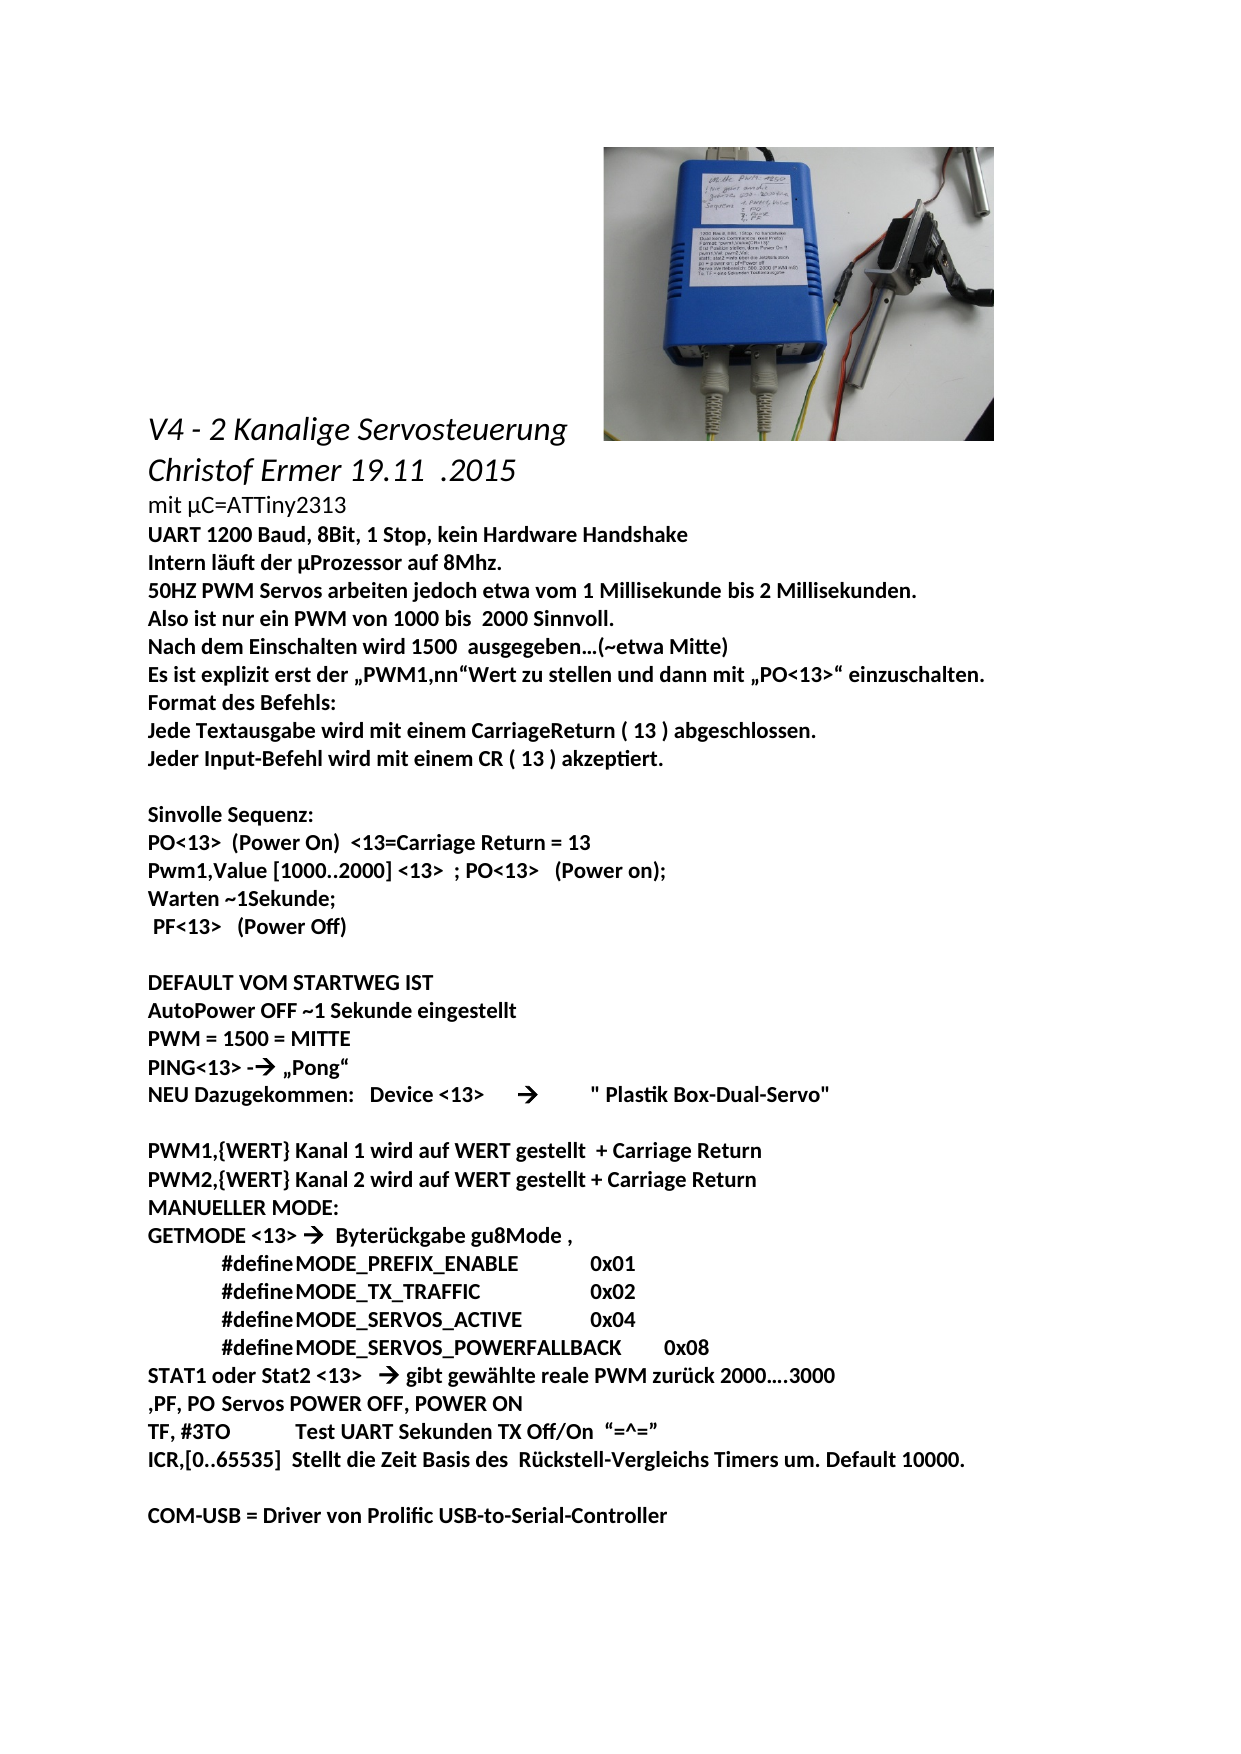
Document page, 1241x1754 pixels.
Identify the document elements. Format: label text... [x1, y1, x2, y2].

text ,PF, PO Servos POWER OFF, POWER ON [148, 1389, 1093, 1417]
text MANUELLER MODE: [148, 1193, 1093, 1221]
text Pwm1,Value [1000..2000] <13> ; PO<13> (Power on); [148, 856, 1093, 884]
text #define MODE_SERVOS_POWERFALLBACK 0x08 [221, 1333, 1093, 1361]
text Also ist nur ein PWM von 1000 bis 2000 Sinnvoll. [148, 604, 1093, 632]
text Nach dem Einschalten wird 1500 ausgegeben…(~etwa Mitte) [148, 632, 1093, 660]
text #define MODE_PREFIX_ENABLE 0x01 [221, 1249, 1093, 1277]
text mit µC=ATTiny2313 [148, 490, 1093, 520]
text PWM2,{WERT} Kanal 2 wird auf WERT gestellt + Carriage Return [148, 1165, 1093, 1193]
text Es ist explizit erst der „PWM1,nn“Wert zu stellen und dann mit „PO<13>“ einzuschalten. [148, 660, 1093, 688]
text COM-USB = Driver von Prolific USB-to-Serial-Controller [148, 1501, 1093, 1529]
text Format des Befehls: [148, 688, 1093, 716]
text TF, #3TO Test UART Sekunden TX Off/On “=^=” [148, 1417, 1093, 1445]
text #define MODE_SERVOS_ACTIVE 0x04 [221, 1305, 1093, 1333]
text DEFAULT VOM STARTWEG IST [148, 968, 1093, 997]
text STAT1 oder Stat2 <13> gibt gewählte reale PWM zurück 2000….3000 [148, 1361, 1093, 1389]
picture [603, 147, 994, 441]
text PF<13> (Power Off) [148, 912, 1093, 941]
text Sinvolle Sequenz: [148, 800, 1093, 828]
text #define MODE_TX_TRAFFIC 0x02 [221, 1277, 1093, 1305]
text 50HZ PWM Servos arbeiten jedoch etwa vom 1 Millisekunde bis 2 Millisekunden. [148, 576, 1093, 604]
text Jeder Input-Befehl wird mit einem CR ( 13 ) akzeptiert. [148, 744, 1093, 772]
text Warten ~1Sekunde; [148, 884, 1093, 912]
text PO<13> (Power On) <13=Carriage Return = 13 [148, 828, 1093, 856]
text PING<13> - „Pong“ [148, 1053, 1093, 1081]
text PWM = 1500 = MITTE [148, 1024, 1093, 1053]
text Intern läuft der µProzessor auf 8Mhz. [148, 548, 1093, 576]
text GETMODE <13> Byterückgabe gu8Mode , [148, 1221, 1093, 1249]
text ICR,[0..65535] Stellt die Zeit Basis des Rückstell-Vergleichs Timers um. Default 10000. [148, 1445, 1093, 1473]
text UART 1200 Baud, 8Bit, 1 Stop, kein Hardware Handshake [148, 520, 1093, 548]
text PWM1,{WERT} Kanal 1 wird auf WERT gestellt + Carriage Return [148, 1137, 1093, 1165]
text Jede Textausgabe wird mit einem CarriageReturn ( 13 ) abgeschlossen. [148, 716, 1093, 744]
text Christof Ermer 19.11 .2015 [148, 449, 1093, 490]
text NEU Dazugekommen: Device <13> " Plastik Box-Dual-Servo" [148, 1081, 1093, 1109]
text AutoPower OFF ~1 Sekunde eingestellt [148, 997, 1093, 1024]
